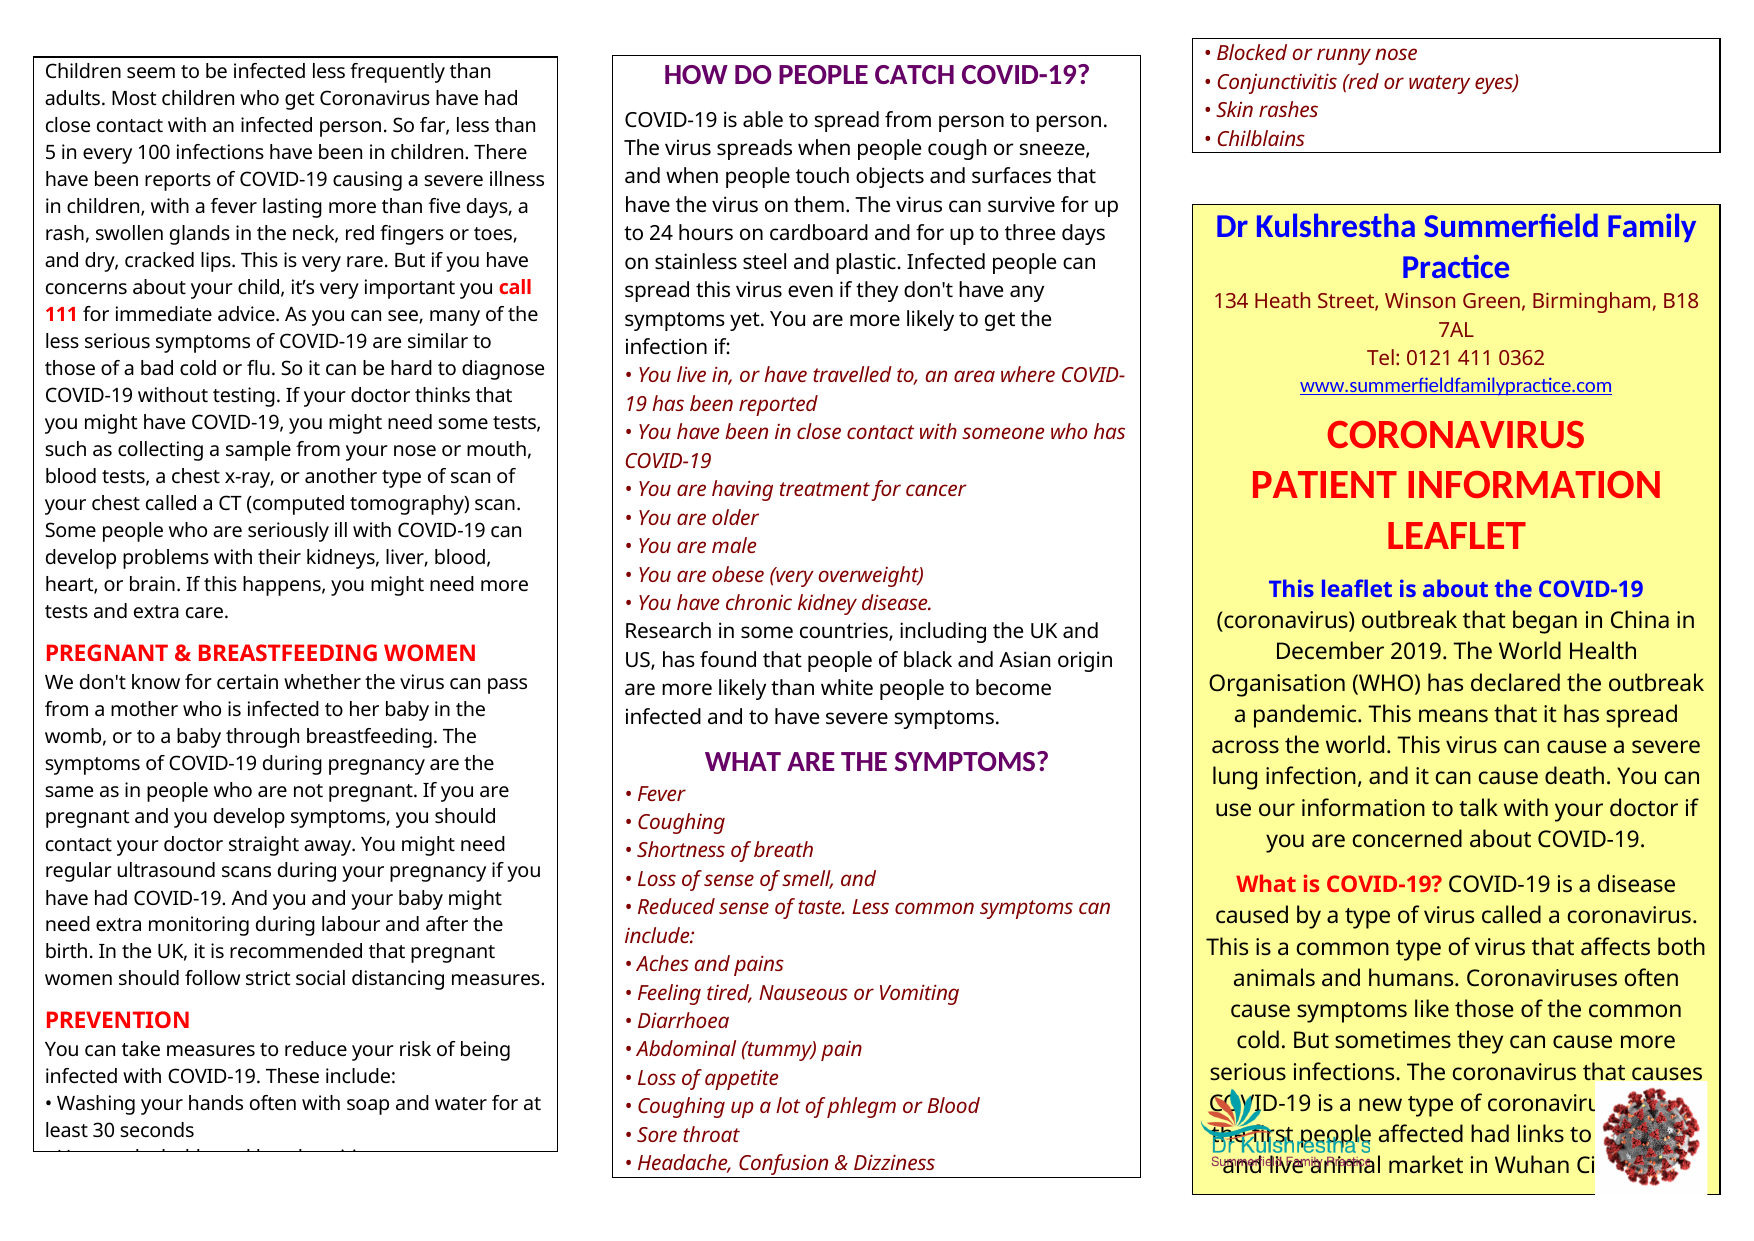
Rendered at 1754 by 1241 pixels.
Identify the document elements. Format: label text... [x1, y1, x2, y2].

table_header Children seem to be infected less frequently than adults. Most children who get Coronavirus have had close contact with an infected person. So far, less than 5 in every 100 infections have been in children. There have been reports of COVID-19 causing a severe illness in children, with a fever lasting more than five days, a rash, swollen glands in the neck, red fingers or toes, and dry, cracked lips. This is very rare. But if you have concerns about your child, it’s very important you call 111 for immediate advice. As you can see, many of the less serious symptoms of COVID-19 are similar to those of a bad cold or flu. So it can be hard to diagnose COVID-19 without testing. If your doctor thinks that you might have COVID-19, you might need some tests, such as collecting a sample from your nose or mouth, blood tests, a chest x-ray, or another type of scan of your chest called a CT (computed tomography) scan. Some people who are seriously ill with COVID-19 can develop problems with their kidneys, liver, blood, heart, or brain. If this happens, you might need more tests and extra care. PREGNANT & BREASTFEEDING WOMEN We don't know for certain whether the virus can pass from a mother who is infected to her baby in the womb, or to a baby through breastfeeding. The symptoms of COVID-19 during pregnancy are the same as in people who are not pregnant. If you are pregnant and you develop symptoms, you should contact your doctor straight away. You might need regular ultrasound scans during your pregnancy if you have had COVID-19. And you and your baby might need extra monitoring during labour and after the birth. In the UK, it is recommended that pregnant women should follow strict social distancing measures. PREVENTION You can take measures to reduce your risk of being infected with COVID-19. These include: • Washing your hands often with soap and water for at least 30 seconds • Use an alcohol-based hand sanitiser • Avoiding touching your eyes, nose, and mouth with unwashed hands • Cleaning and disinfecting frequently touched surfaces every day including phones, light switches, handles, etc. • Avoid close contact with people who are sick. • Keeping at least 2 Metres distance between people [34, 58, 557, 1151]
table_header HOW DO PEOPLE CATCH COVID-19? COVID-19 is able to spread from person to person. The virus spreads when people cough or sneeze, and when people touch objects and surfaces that have the virus on them. The virus can survive for up to 24 hours on cardboard and for up to three days on stainless steel and plastic. Infected people can spread this virus even if they don't have any symptoms yet. You are more likely to get the infection if: • You live in, or have travelled to, an area where COVID-19 has been reported • You have been in close contact with someone who has COVID-19 • You are having treatment for cancer • You are older • You are male • You are obese (very overweight) • You have chronic kidney disease. Research in some countries, including the UK and US, has found that people of black and Asian origin are more likely than white people to become infected and to have severe symptoms. WHAT ARE THE SYMPTOMS? • Fever • Coughing • Shortness of breath • Loss of sense of smell, and • Reduced sense of taste. Less common symptoms can include: • Aches and pains • Feeling tired, Nauseous or Vomiting • Diarrhoea • Abdominal (tummy) pain • Loss of appetite • Coughing up a lot of phlegm or Blood • Sore throat • Headache, Confusion & Dizziness • Blocked or runny nose • Conjunctivitis (red or watery eyes) • Skin rashes • Chilblains [613, 56, 1140, 1177]
picture [1200, 1063, 1370, 1195]
table_header Dr Kulshrestha Summerfield Family Practice 134 Heath Street, Winson Green, Birmingham, B18 7AL Tel: 0121 411 0362 www.summerfieldfamilypractice.com CORONAVIRUS PATIENT INFORMATION LEAFLET [1193, 205, 1719, 573]
picture [1595, 1081, 1708, 1195]
